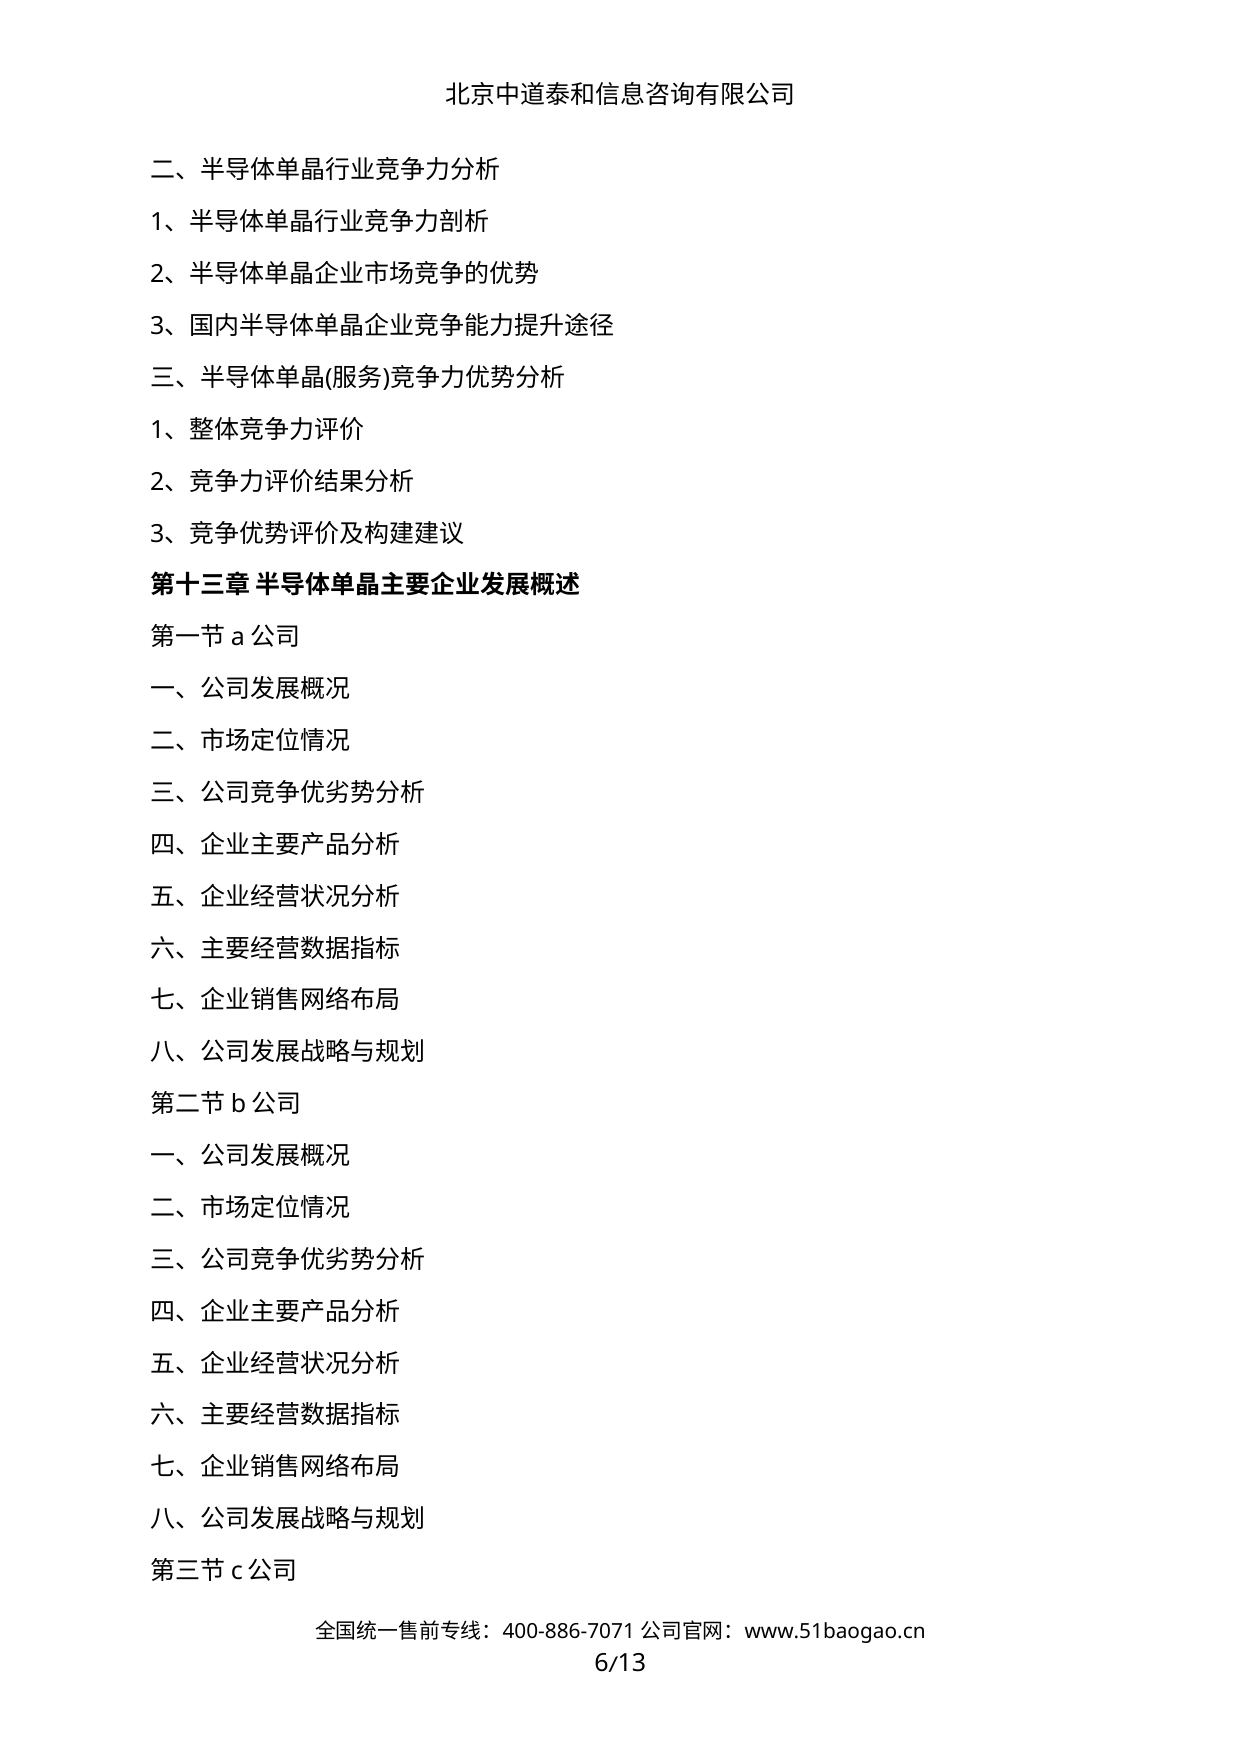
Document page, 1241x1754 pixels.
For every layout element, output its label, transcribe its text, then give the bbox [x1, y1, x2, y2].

text 二、市场定位情况 [150, 1187, 1090, 1224]
text 四、企业主要产品分析 [150, 1291, 1090, 1327]
text 3、国内半导体单晶企业竞争能力提升途径 [150, 306, 1090, 342]
text 1、整体竞争力评价 [150, 409, 1090, 446]
text 3、竞争优势评价及构建建议 [150, 513, 1090, 549]
text 三、公司竞争优劣势分析 [150, 772, 1090, 809]
text 七、企业销售网络布局 [150, 980, 1090, 1016]
text 一、公司发展概况 [150, 1136, 1090, 1172]
text 五、企业经营状况分析 [150, 876, 1090, 912]
text 2、半导体单晶企业市场竞争的优势 [150, 254, 1090, 290]
text 八、公司发展战略与规划 [150, 1499, 1090, 1535]
text 第十三章 半导体单晶主要企业发展概述 [150, 565, 1090, 601]
text 三、公司竞争优劣势分析 [150, 1239, 1090, 1276]
text 八、公司发展战略与规划 [150, 1032, 1090, 1068]
text 四、企业主要产品分析 [150, 824, 1090, 861]
text 第二节 b公司 [150, 1084, 1090, 1120]
text 2、竞争力评价结果分析 [150, 461, 1090, 497]
text 一、公司发展概况 [150, 669, 1090, 705]
text 二、市场定位情况 [150, 721, 1090, 757]
text 第一节 a公司 [150, 617, 1090, 653]
text 五、企业经营状况分析 [150, 1343, 1090, 1379]
text 第三节 c公司 [150, 1551, 1090, 1587]
text 二、半导体单晶行业竞争力分析 [150, 150, 1090, 186]
text 七、企业销售网络布局 [150, 1447, 1090, 1483]
text 六、主要经营数据指标 [150, 1395, 1090, 1431]
text 六、主要经营数据指标 [150, 928, 1090, 964]
text 三、半导体单晶(服务)竞争力优势分析 [150, 357, 1090, 394]
text 1、半导体单晶行业竞争力剖析 [150, 202, 1090, 238]
